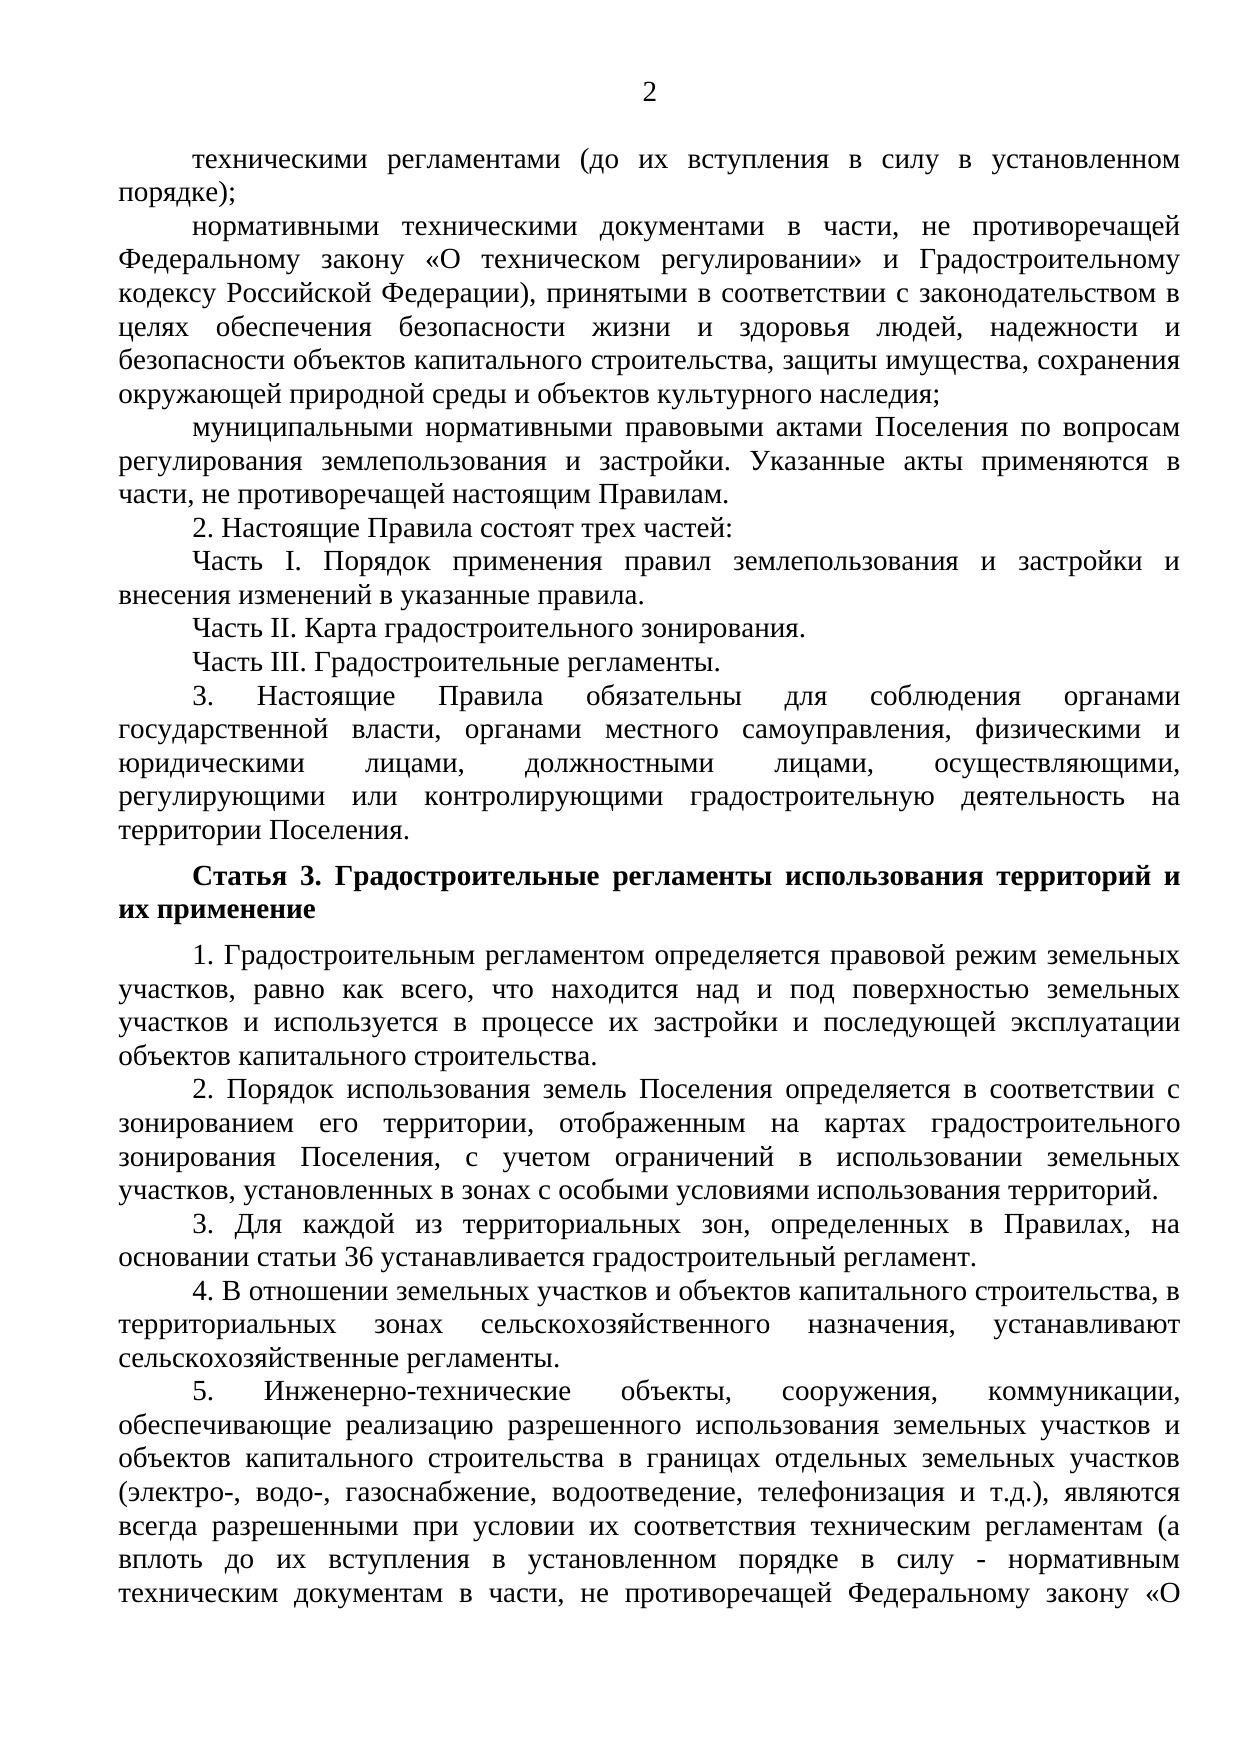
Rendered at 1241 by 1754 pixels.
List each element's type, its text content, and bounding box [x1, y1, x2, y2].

text техническими регламентами (до их вступления в силу в установленном порядке); [118, 141, 1181, 208]
text 2. Настоящие Правила состоят трех частей: [118, 510, 1181, 543]
text нормативными техническими документами в части, не противоречащей Федеральному закону «О техническом регулировании» и Градостроительному кодексу Российской Федерации), принятыми в соответствии с законодательством в целях обеспечения безопасности жизни и здоровья людей, надежности и безопасности объектов капитального строительства, защиты имущества, сохранения окружающей природной среды и объектов культурного наследия; [118, 208, 1181, 409]
text Часть II. Карта градостроительного зонирования. [118, 611, 1181, 644]
subtitle Статья 3. Градостроительные регламенты использования территорий и их применение [118, 858, 1181, 925]
text 1. Градостроительным регламентом определяется правовой режим земельных участков, равно как всего, что находится над и под поверхностью земельных участков и используется в процессе их застройки и последующей эксплуатации объектов капитального строительства. [118, 937, 1181, 1072]
text 4. В отношении земельных участков и объектов капитального строительства, в территориальных зонах сельскохозяйственного назначения, устанавливают сельскохозяйственные регламенты. [118, 1273, 1181, 1373]
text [118, 1373, 1181, 1608]
text Часть III. Градостроительные регламенты. [118, 644, 1181, 678]
text муниципальными нормативными правовыми актами Поселения по вопросам регулирования землепользования и застройки. Указанные акты применяются в части, не противоречащей настоящим Правилам. [118, 409, 1181, 510]
text 3. Настоящие Правила обязательны для соблюдения органами государственной власти, органами местного самоуправления, физическими и юридическими лицами, должностными лицами, осуществляющими, регулирующими или контролирующими градостроительную деятельность на территории Поселения. [118, 678, 1181, 845]
text 3. Для каждой из территориальных зон, определенных в Правилах, на основании статьи 36 устанавливается градостроительный регламент. [118, 1206, 1181, 1273]
text Часть I. Порядок применения правил землепользования и застройки и внесения изменений в указанные правила. [118, 543, 1181, 611]
text 2. Порядок использования земель Поселения определяется в соответствии с зонированием его территории, отображенным на картах градостроительного зонирования Поселения, с учетом ограничений в использовании земельных участков, установленных в зонах с особыми условиями использования территорий. [118, 1072, 1181, 1206]
